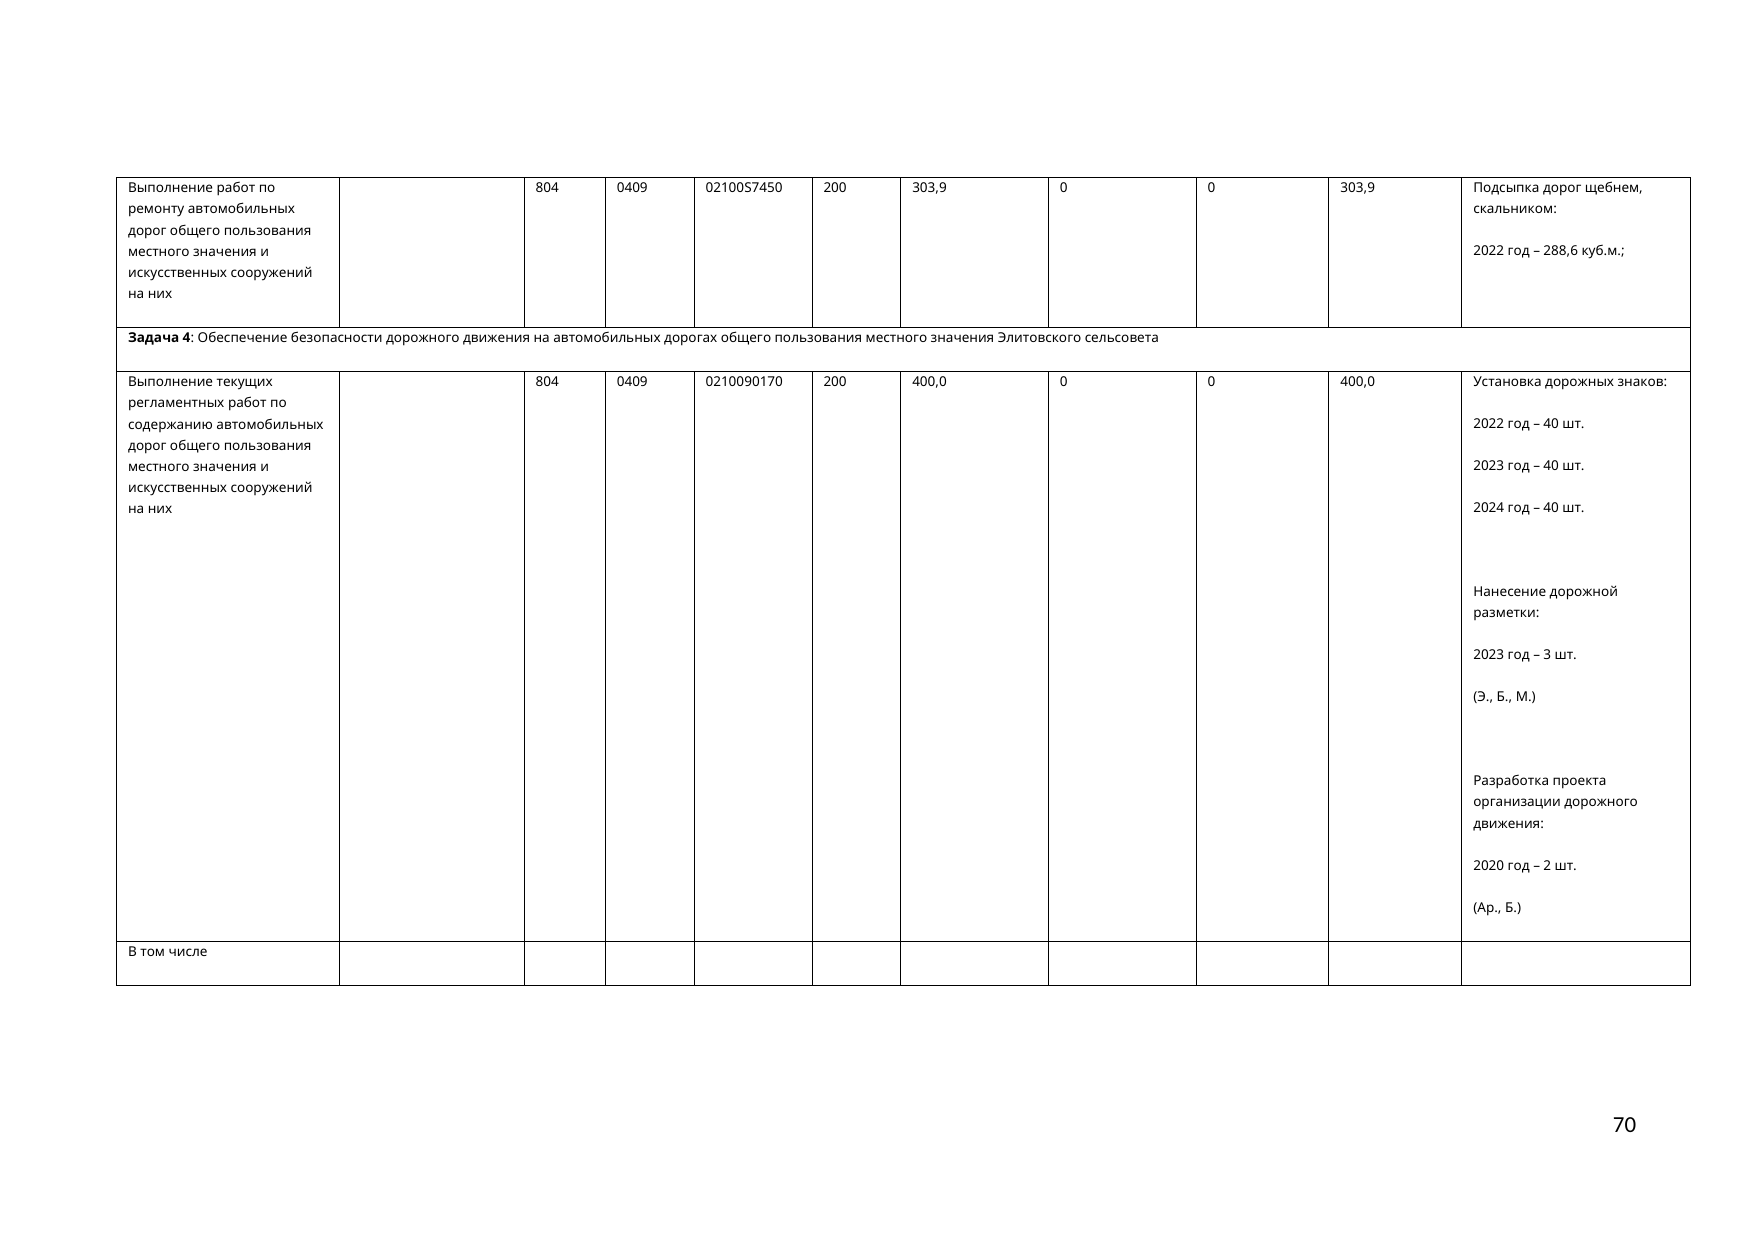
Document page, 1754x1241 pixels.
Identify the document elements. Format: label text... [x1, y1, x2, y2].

table_cell 804 [525, 372, 605, 941]
table_cell [901, 942, 1048, 985]
table_cell [1462, 942, 1690, 985]
table_cell 02100S7450 [695, 178, 812, 327]
table_cell [1049, 942, 1196, 985]
table_cell [1197, 942, 1328, 985]
table_cell В том числе [117, 942, 339, 985]
table_cell 303,9 [1329, 178, 1461, 327]
table_cell Подсыпка дорог щебнем, скальником: 2022 год – 288,6 куб.м.; [1462, 178, 1690, 327]
table_cell 200 [813, 372, 900, 941]
table_cell [340, 372, 524, 941]
table_cell Установка дорожных знаков: 2022 год – 40 шт. 2023 год – 40 шт. 2024 год – 40 шт. Нанесение дорожной разметки: 2023 год – 3 шт. (Э., Б., М.) Разработка проекта организации дорожного движения: 2020 год – 2 шт. (Ар., Б.) [1462, 372, 1690, 941]
table_cell [695, 942, 812, 985]
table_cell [117, 178, 339, 327]
table_cell [813, 942, 900, 985]
table_cell 400,0 [1329, 372, 1461, 941]
table_cell 0 [1049, 372, 1196, 941]
table_cell 200 [813, 178, 900, 327]
table_cell [606, 942, 694, 985]
table_cell 0210090170 [695, 372, 812, 941]
table_cell 303,9 [901, 178, 1048, 327]
table_cell [525, 942, 605, 985]
table_cell 400,0 [901, 372, 1048, 941]
table_cell 0 [1049, 178, 1196, 327]
table_cell 804 [525, 178, 605, 327]
table_cell 0409 [606, 178, 694, 327]
table_cell 0 [1197, 372, 1328, 941]
table_cell 0409 [606, 372, 694, 941]
table_cell Выполнение текущих регламентных работ по содержанию автомобильных дорог общего пользования местного значения и искусственных сооружений на них [117, 372, 339, 941]
table_cell [340, 942, 524, 985]
table_cell 0 [1197, 178, 1328, 327]
table_cell [1329, 942, 1461, 985]
table_cell [340, 178, 524, 327]
table_cell Задача 4: Обеспечение безопасности дорожного движения на автомобильных дорогах общего пользования местного значения Элитовского сельсовета [117, 328, 1690, 371]
